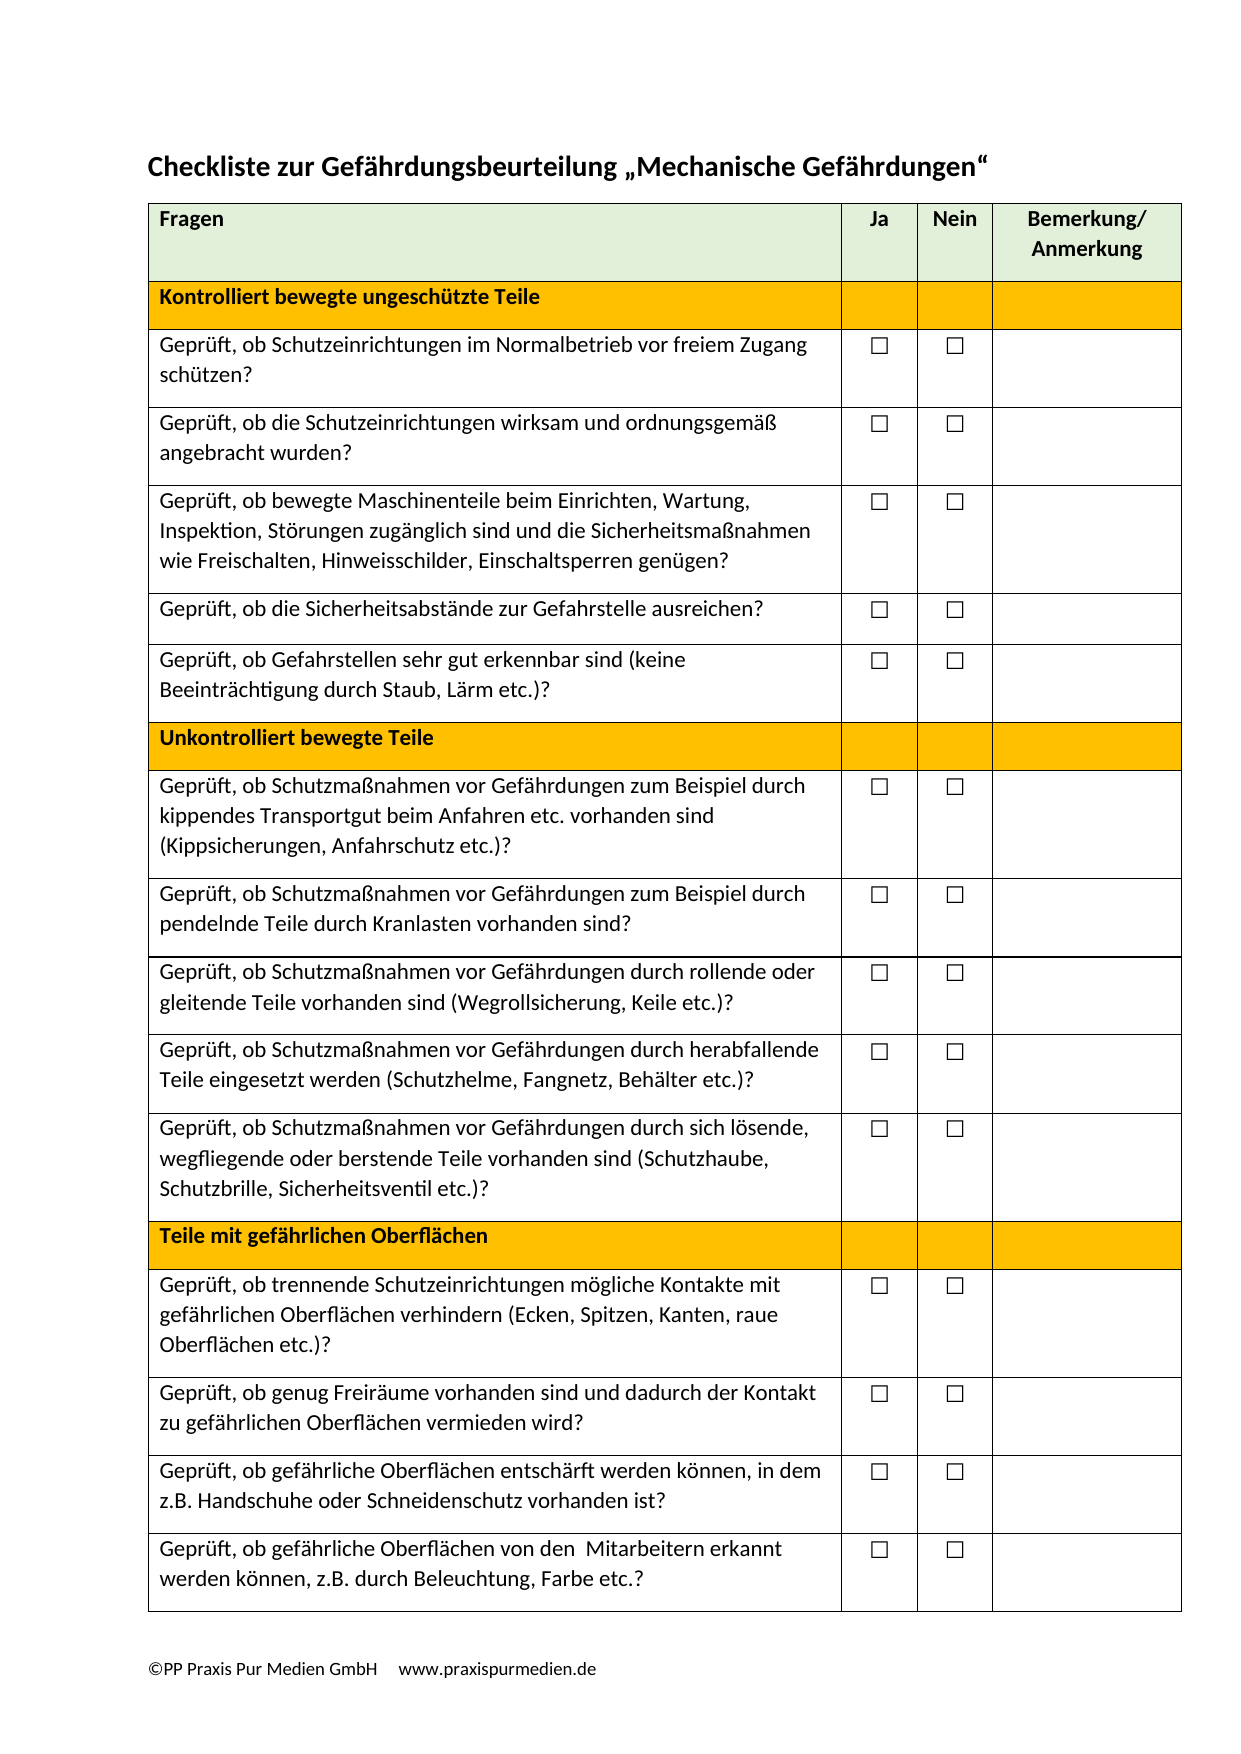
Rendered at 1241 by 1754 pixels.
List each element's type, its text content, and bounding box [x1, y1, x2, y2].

table_cell ☐ [842, 645, 917, 722]
table_cell [993, 771, 1181, 878]
table_cell [993, 594, 1181, 644]
table_cell Geprüft, ob gefährliche Oberflächen von den Mitarbeitern erkannt werden können, z.B. durch Beleuchtung, Farbe etc.? [149, 1534, 841, 1611]
text Checkliste zur Gefährdungsbeurteilung „Mechanische Gefährdungen“ [148, 148, 1093, 183]
table_cell Geprüft, ob genug Freiräume vorhanden sind und dadurch der Kontakt zu gefährlichen Oberflächen vermieden wird? [149, 1378, 841, 1455]
table_cell [993, 1222, 1181, 1269]
table_cell [993, 486, 1181, 593]
table_cell [842, 1222, 917, 1269]
table_cell ☐ [918, 645, 992, 722]
table_cell [993, 723, 1181, 770]
table_cell ☐ [842, 1378, 917, 1455]
table_cell [993, 1270, 1181, 1377]
table_cell Geprüft, ob Schutzmaßnahmen vor Gefährdungen zum Beispiel durch pendelnde Teile durch Kranlasten vorhanden sind? [149, 879, 841, 956]
table_cell [993, 879, 1181, 956]
table_cell [842, 723, 917, 770]
table_cell Unkontrolliert bewegte Teile [149, 723, 841, 770]
table_cell Geprüft, ob Schutzmaßnahmen vor Gefährdungen durch rollende oder gleitende Teile vorhanden sind (Wegrollsicherung, Keile etc.)? [149, 958, 841, 1034]
table_cell ☐ [918, 1270, 992, 1377]
table_cell ☐ [918, 486, 992, 593]
table_cell ☐ [842, 594, 917, 644]
table_cell Geprüft, ob Schutzmaßnahmen vor Gefährdungen durch herabfallende Teile eingesetzt werden (Schutzhelme, Fangnetz, Behälter etc.)? [149, 1035, 841, 1112]
table_cell ☐ [918, 958, 992, 1034]
table_cell [993, 958, 1181, 1034]
table_cell Kontrolliert bewegte ungeschützte Teile [149, 282, 841, 329]
table_cell ☐ [918, 408, 992, 485]
table_cell ☐ [918, 330, 992, 407]
table_cell Geprüft, ob Gefahrstellen sehr gut erkennbar sind (keine Beeinträchtigung durch Staub, Lärm etc.)? [149, 645, 841, 722]
table_cell ☐ [842, 408, 917, 485]
table_cell Geprüft, ob bewegte Maschinenteile beim Einrichten, Wartung, Inspektion, Störungen zugänglich sind und die Sicherheitsmaßnahmen wie Freischalten, Hinweisschilder, Einschaltsperren genügen? [149, 486, 841, 593]
table_cell Geprüft, ob die Schutzeinrichtungen wirksam und ordnungsgemäß angebracht wurden? [149, 408, 841, 485]
table_cell ☐ [842, 958, 917, 1034]
table_cell [993, 330, 1181, 407]
table_cell ☐ [918, 1456, 992, 1533]
table_cell [993, 1456, 1181, 1533]
table_cell [842, 282, 917, 329]
table_header Ja [842, 204, 917, 281]
table_cell Geprüft, ob die Sicherheitsabstände zur Gefahrstelle ausreichen? [149, 594, 841, 644]
table_cell [993, 1114, 1181, 1221]
table_cell ☐ [842, 1114, 917, 1221]
table_header Nein [918, 204, 992, 281]
table_cell [993, 645, 1181, 722]
table_cell ☐ [918, 1378, 992, 1455]
table_cell [918, 723, 992, 770]
table_cell Geprüft, ob trennende Schutzeinrichtungen mögliche Kontakte mit gefährlichen Oberflächen verhindern (Ecken, Spitzen, Kanten, raue Oberflächen etc.)? [149, 1270, 841, 1377]
table_cell ☐ [918, 879, 992, 956]
table_cell [993, 282, 1181, 329]
table_cell Geprüft, ob gefährliche Oberflächen entschärft werden können, in dem z.B. Handschuhe oder Schneidenschutz vorhanden ist? [149, 1456, 841, 1533]
table_cell ☐ [918, 1534, 992, 1611]
table_cell [918, 282, 992, 329]
table_cell ☐ [842, 1534, 917, 1611]
table_cell [993, 408, 1181, 485]
table_cell ☐ [842, 1270, 917, 1377]
table_cell Geprüft, ob Schutzeinrichtungen im Normalbetrieb vor freiem Zugang schützen? [149, 330, 841, 407]
table_cell ☐ [842, 486, 917, 593]
table_cell ☐ [918, 1114, 992, 1221]
table_cell ☐ [918, 1035, 992, 1112]
table_cell [993, 1378, 1181, 1455]
table_cell ☐ [842, 879, 917, 956]
table_cell Teile mit gefährlichen Oberflächen [149, 1222, 841, 1269]
table_cell ☐ [842, 1456, 917, 1533]
table_cell ☐ [842, 1035, 917, 1112]
table_cell ☐ [842, 330, 917, 407]
table_cell [918, 1222, 992, 1269]
table_cell [993, 1534, 1181, 1611]
table_cell Geprüft, ob Schutzmaßnahmen vor Gefährdungen durch sich lösende, wegfliegende oder berstende Teile vorhanden sind (Schutzhaube, Schutzbrille, Sicherheitsventil etc.)? [149, 1114, 841, 1221]
table_cell ☐ [918, 771, 992, 878]
table_cell [993, 1035, 1181, 1112]
table_cell Geprüft, ob Schutzmaßnahmen vor Gefährdungen zum Beispiel durch kippendes Transportgut beim Anfahren etc. vorhanden sind (Kippsicherungen, Anfahrschutz etc.)? [149, 771, 841, 878]
table_cell ☐ [842, 771, 917, 878]
table_header Fragen [149, 204, 841, 281]
table_header Bemerkung/ Anmerkung [993, 204, 1181, 281]
table_cell ☐ [918, 594, 992, 644]
